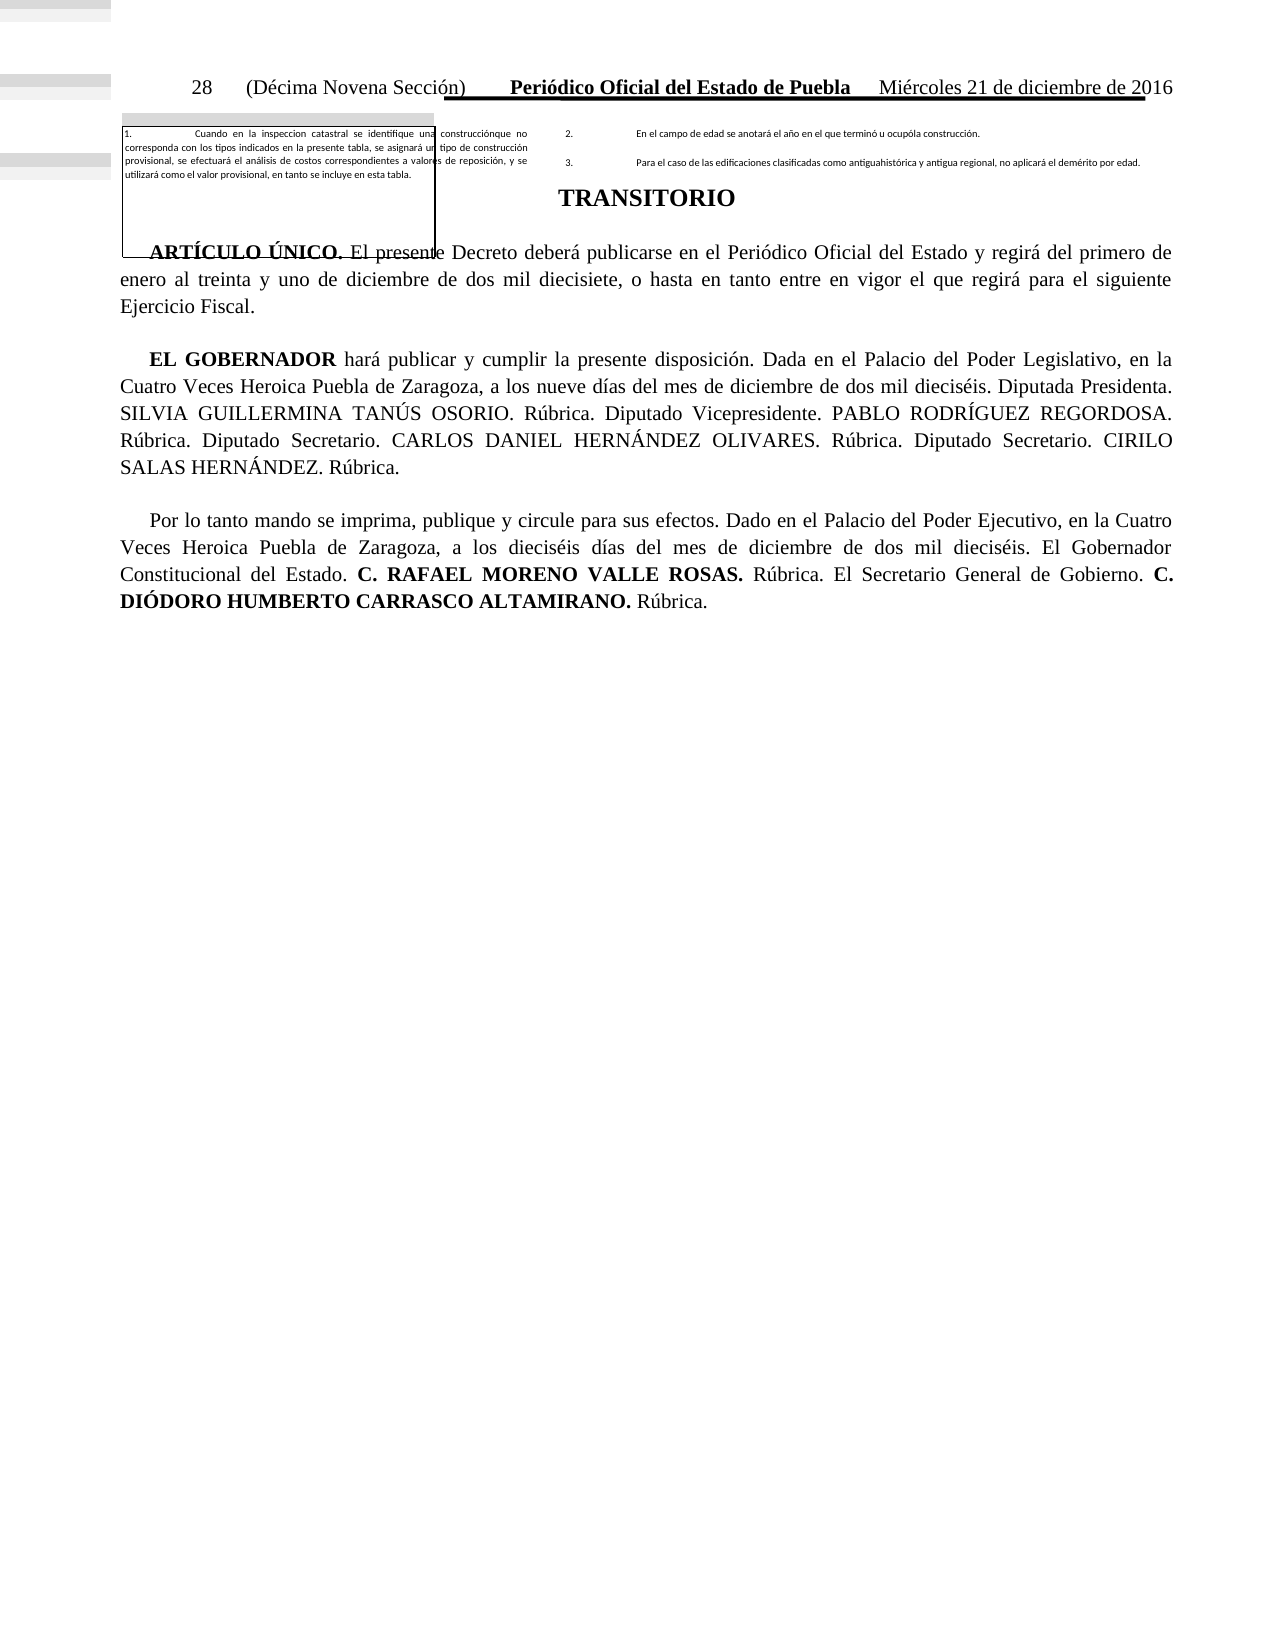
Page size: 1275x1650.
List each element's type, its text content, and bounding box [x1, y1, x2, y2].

text ARTÍCULO ÚNICO. El presente Decreto deberá publicarse en el Periódico Oficial del Estado y regirá del primero de enero al treinta y uno de diciembre de dos mil diecisiete, o hasta en tanto entre en vigor el que regirá para el siguiente Ejercicio Fiscal. [120, 240, 1174, 318]
text EL GOBERNADOR hará publicar y cumplir la presente disposición. Dada en el Palacio del Poder Legislativo, en la Cuatro Veces Heroica Puebla de Zaragoza, a los nueve días del mes de diciembre de dos mil dieciséis. Diputada Presidenta. SILVIA GUILLERMINA TANÚS OSORIO. Rúbrica. Diputado Vicepresidente. PABLO RODRÍGUEZ REGORDOSA. Rúbrica. Diputado Secretario. CARLOS DANIEL HERNÁNDEZ OLIVARES. Rúbrica. Diputado Secretario. CIRILO SALAS HERNÁNDEZ. Rúbrica. [120, 347, 1174, 479]
text Por lo tanto mando se imprima, publique y circule para sus efectos. Dado en el Palacio del Poder Ejecutivo, en la Cuatro Veces Heroica Puebla de Zaragoza, a los dieciséis días del mes de diciembre de dos mil dieciséis. El Gobernador Constitucional del Estado. C. RAFAEL MORENO VALLE ROSAS. Rúbrica. El Secretario General de Gobierno. C. DIÓDORO HUMBERTO CARRASCO ALTAMIRANO. Rúbrica. [120, 508, 1174, 613]
subtitle TRANSITORIO [121, 183, 1172, 212]
list En el campo de edad se anotará el año en el que terminó u ocupóla construcción. [565, 127, 1169, 140]
list Cuando en la inspeccion catastral se identifique una construcciónque no corresponda con los tipos indicados en la presente tabla, se asignará un tipo de construcción provisional, se efectuará el análisis de costos correspondientes a valores de reposición, y se utilizará como el valor provisional, en tanto se incluye en esta tabla. [124, 127, 528, 181]
list Para el caso de las edificaciones clasificadas como antiguahistórica y antigua regional, no aplicará el demérito por edad. [565, 144, 1169, 173]
